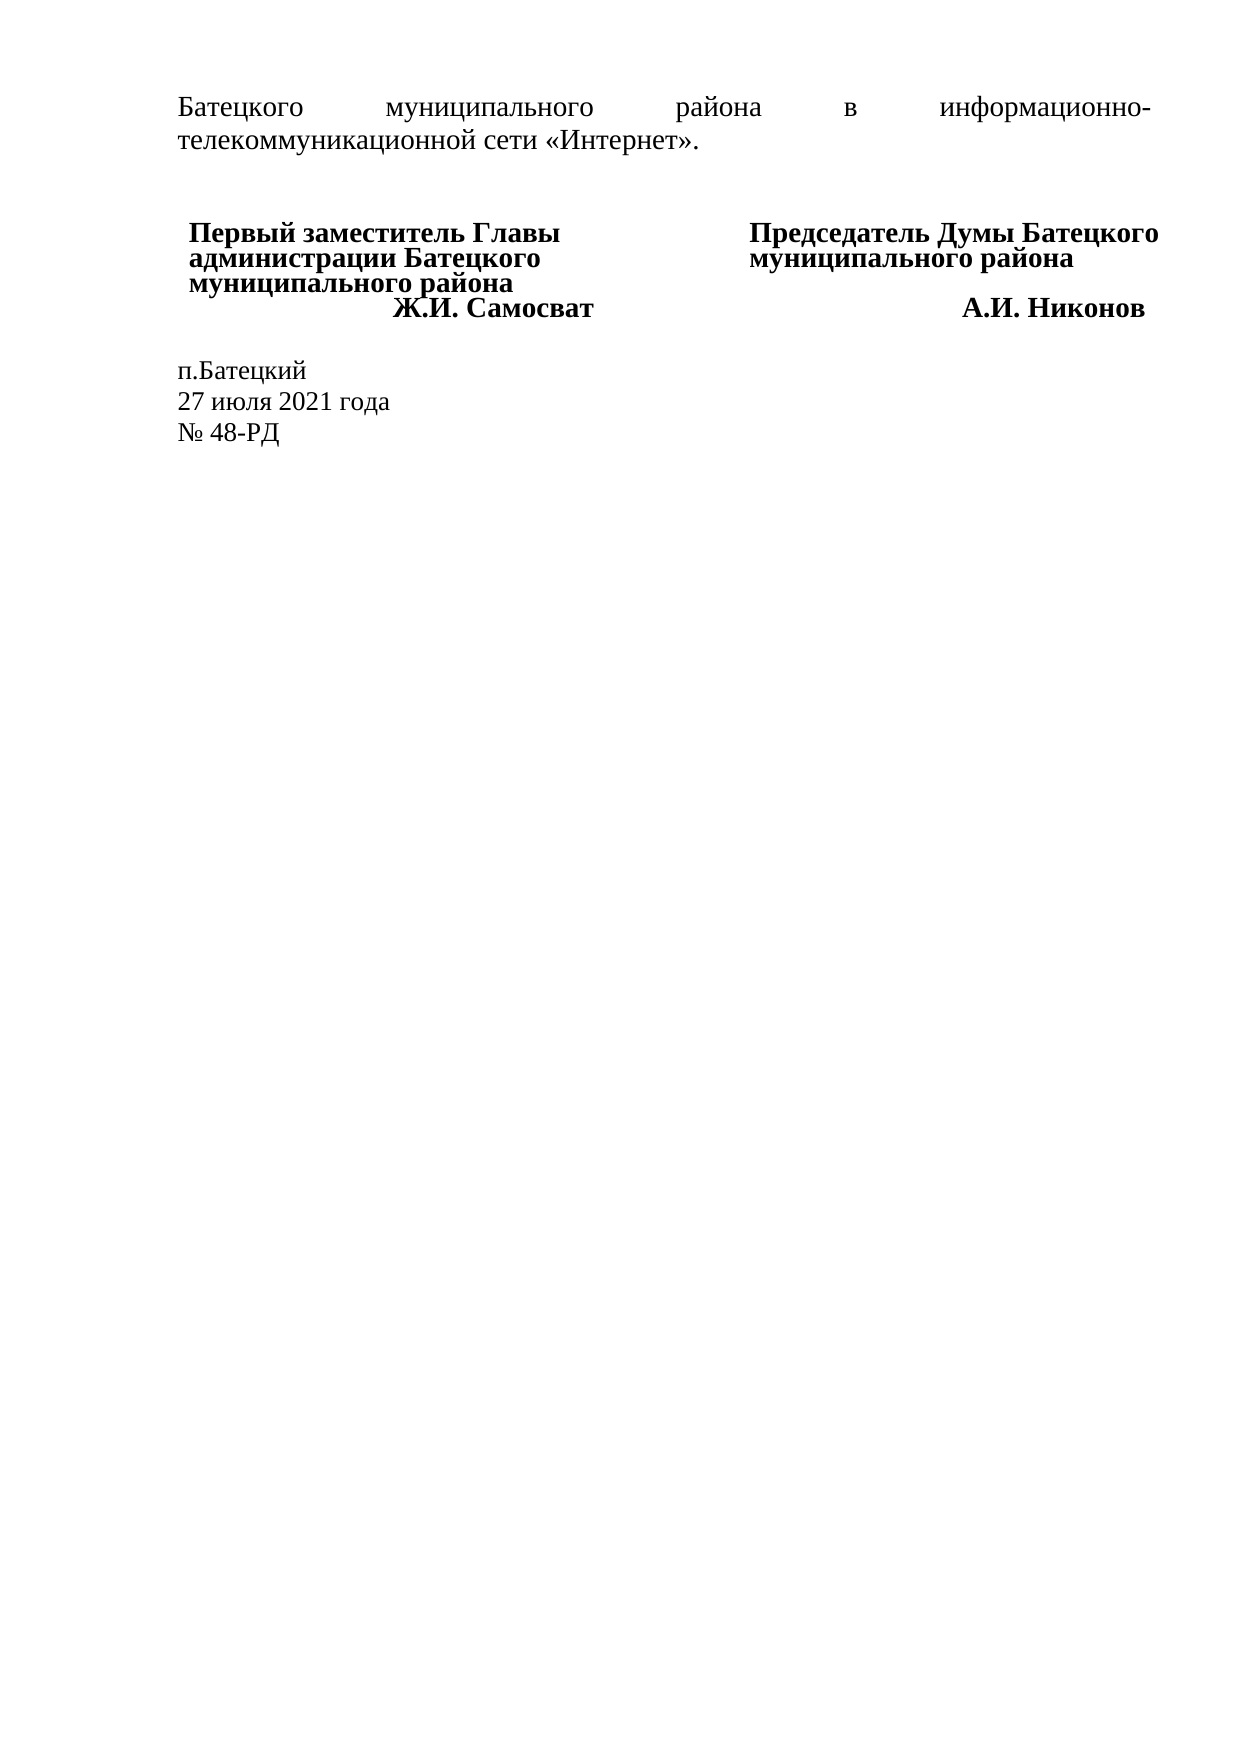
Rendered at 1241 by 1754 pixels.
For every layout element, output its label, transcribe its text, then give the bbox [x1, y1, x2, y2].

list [177, 89, 1152, 156]
text п.Батецкий [177, 354, 1152, 385]
table_header Председатель Думы Батецкого муниципального района А.И. Никонов [708, 223, 1223, 323]
table_header Первый заместитель Главы администрации Батецкого муниципального района Ж.И. Самосват [177, 223, 708, 323]
text 27 июля 2021 года [177, 385, 1152, 416]
text № 48-РД [177, 416, 1152, 447]
